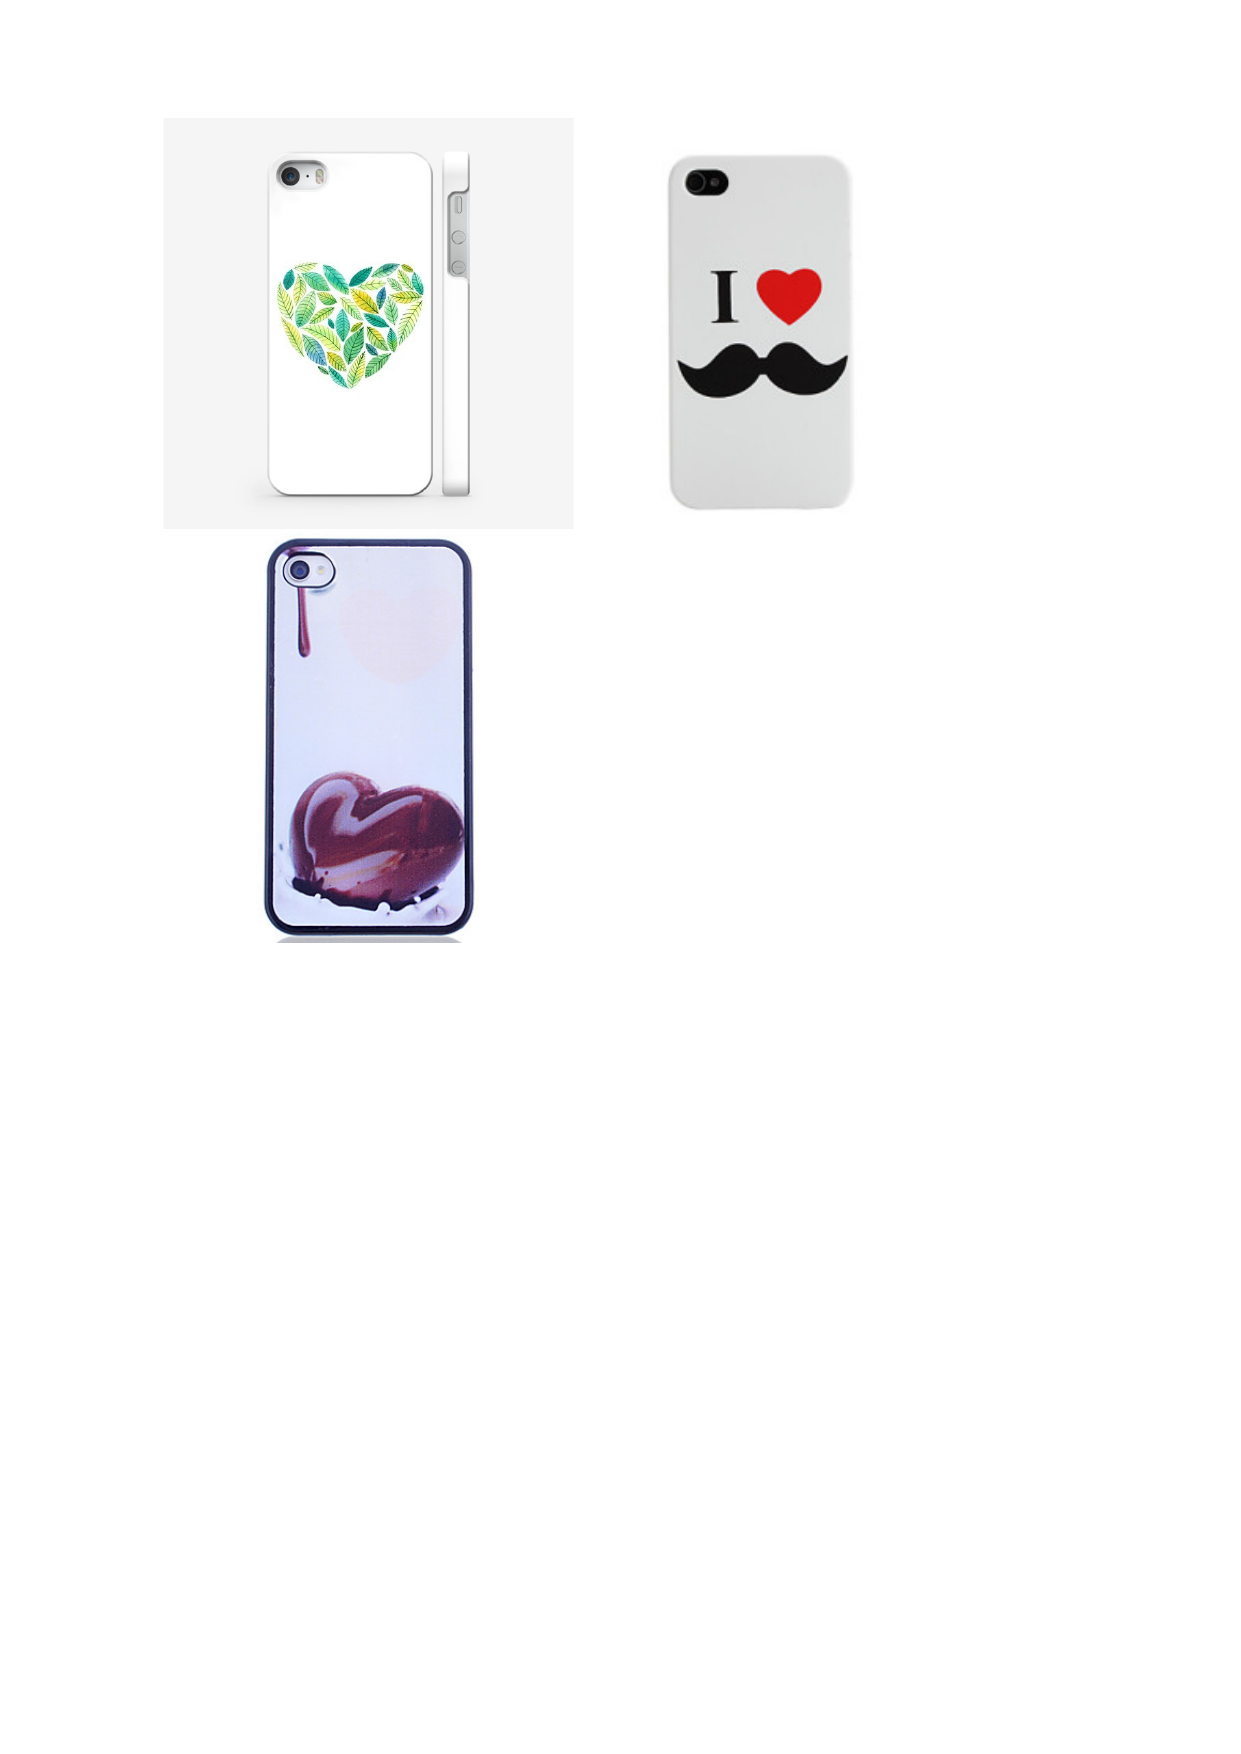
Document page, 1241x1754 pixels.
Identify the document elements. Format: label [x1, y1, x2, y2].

picture [163, 532, 574, 943]
picture [163, 118, 966, 529]
